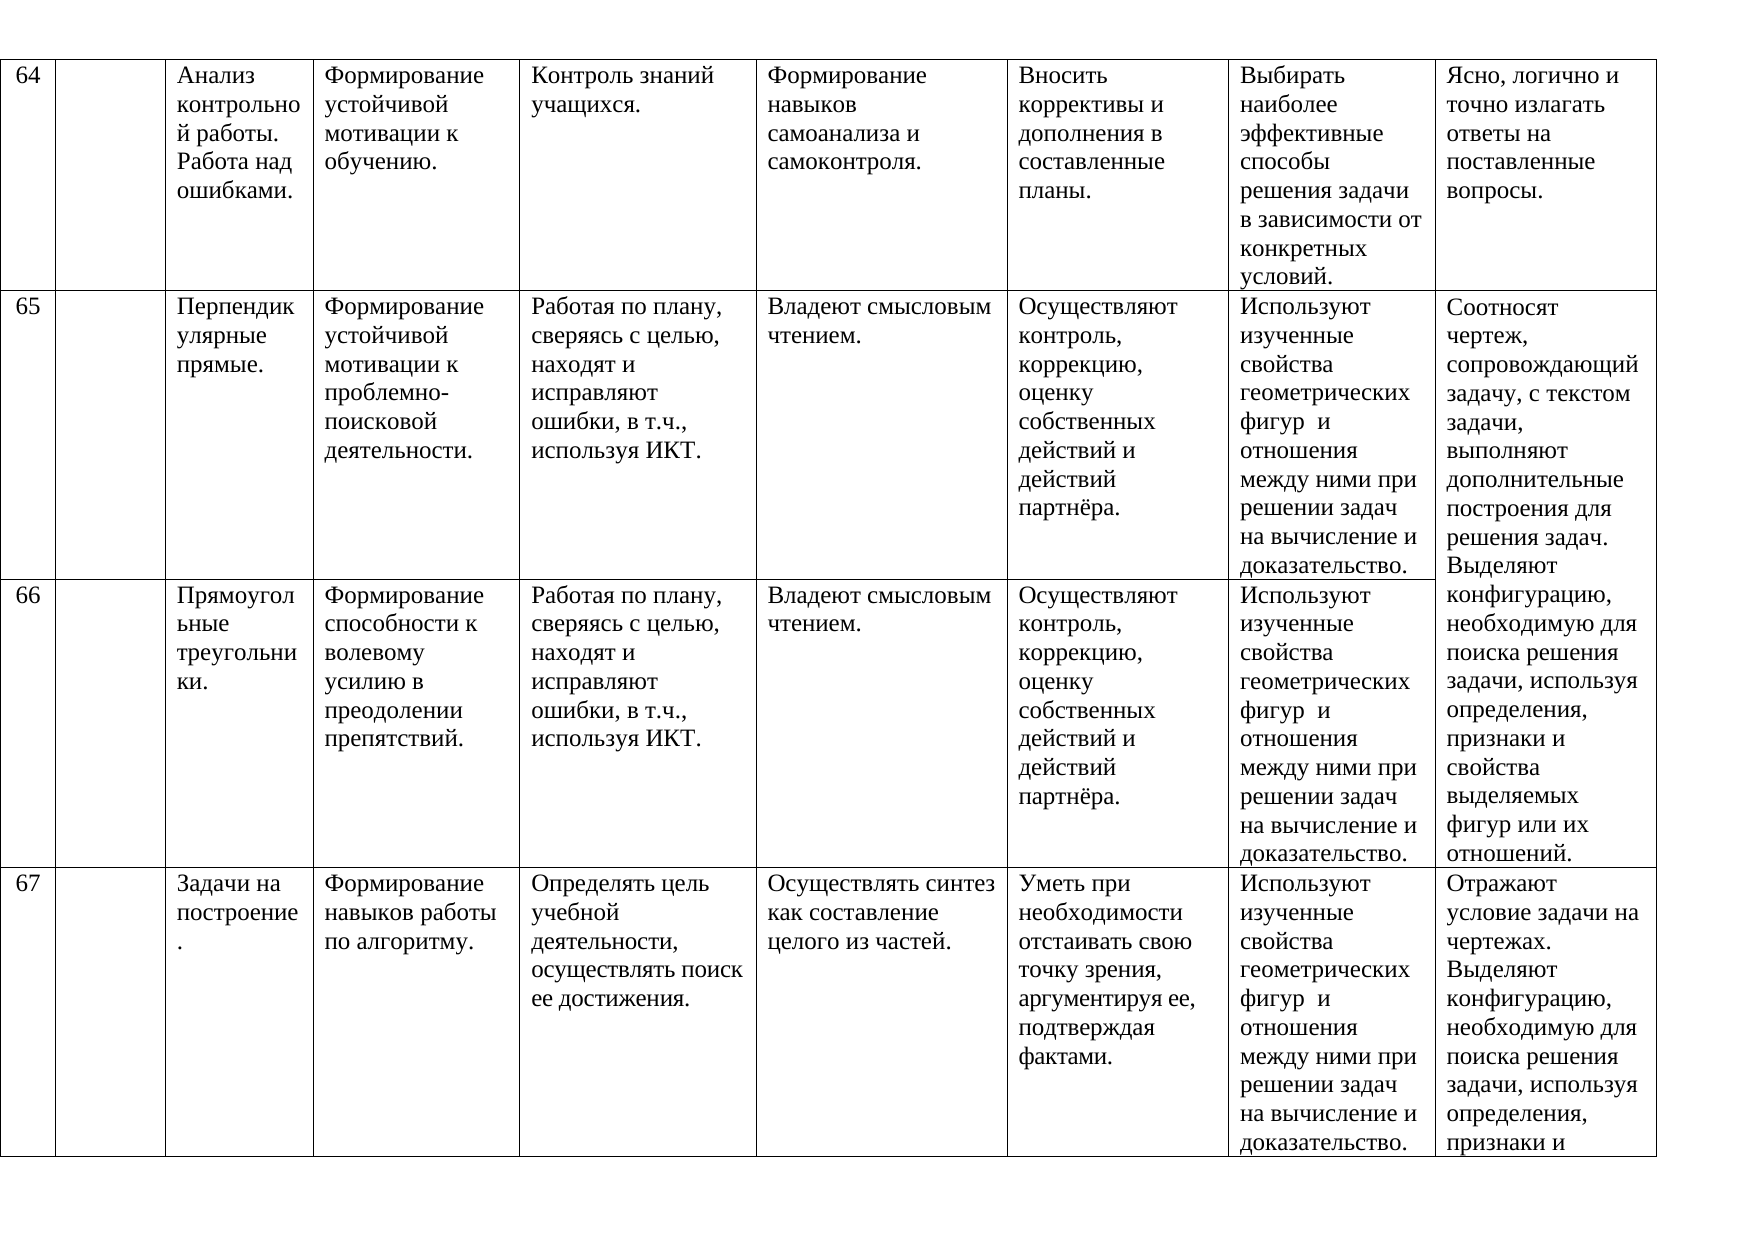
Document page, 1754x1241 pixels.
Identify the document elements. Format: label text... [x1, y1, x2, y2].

table_cell Работая по плану, сверяясь с целью, находят и исправляют ошибки, в т.ч., используя ИКТ. [520, 291, 756, 579]
table_cell 64 [1, 60, 55, 290]
table_cell Определять цель учебной деятельности, осуществлять поиск ее достижения. [520, 868, 756, 1156]
table_cell Используют изученные свойства геометрических фигур и отношения между ними при решении задач на вычисление и доказательство. [1229, 291, 1435, 579]
table_cell Задачи на построение. [166, 868, 313, 1156]
table_cell Осуществлять синтез как составление целого из частей. [757, 868, 1007, 1156]
table_cell [56, 580, 165, 867]
table_cell Ясно, логично и точно излагать ответы на поставленные вопросы. [1436, 60, 1656, 290]
table_cell Формирование способности к волевому усилию в преодолении препятствий. [314, 580, 519, 867]
table_cell [56, 868, 165, 1156]
table_cell Формирование навыков работы по алгоритму. [314, 868, 519, 1156]
table_cell Владеют смысловым чтением. [757, 580, 1007, 867]
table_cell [1008, 868, 1228, 1156]
table_cell Работая по плану, сверяясь с целью, находят и исправляют ошибки, в т.ч., используя ИКТ. [520, 580, 756, 867]
table_cell Владеют смысловым чтением. [757, 291, 1007, 579]
table_cell Прямоугольные треугольники. [166, 580, 313, 867]
table_cell Формирование устойчивой мотивации к проблемно-поисковой деятельности. [314, 291, 519, 579]
table_cell Выбирать наиболее эффективные способы решения задачи в зависимости от конкретных условий. [1229, 60, 1435, 290]
table_cell Вносить коррективы и дополнения в составленные планы. [1008, 60, 1228, 290]
table_cell Осуществляют контроль, коррекцию, оценку собственных действий и действий партнёра. [1008, 580, 1228, 867]
table_cell [56, 291, 165, 579]
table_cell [1436, 868, 1656, 1156]
table_cell 67 [1, 868, 55, 1156]
table_cell Перпендикулярные прямые. [166, 291, 313, 579]
table_cell Анализ контрольной работы. Работа над ошибками. [166, 60, 313, 290]
table_cell Используют изученные свойства геометрических фигур и отношения между ними при решении задач на вычисление и доказательство. [1229, 580, 1435, 867]
table_cell [56, 60, 165, 290]
table_cell 65 [1, 291, 55, 579]
table_cell Контроль знаний учащихся. [520, 60, 756, 290]
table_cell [1229, 868, 1435, 1156]
table_cell Осуществляют контроль, коррекцию, оценку собственных действий и действий партнёра. [1008, 291, 1228, 579]
table_cell Формирование навыков самоанализа и самоконтроля. [757, 60, 1007, 290]
table_cell 66 [1, 580, 55, 867]
table_cell Формирование устойчивой мотивации к обучению. [314, 60, 519, 290]
table_cell Соотносят чертеж, сопровождающий задачу, с текстом задачи, выполняют дополнительные построения для решения задач. Выделяют конфигурацию, необходимую для поиска решения задачи, используя определения, признаки и свойства выделяемых фигур или их отношений. [1436, 291, 1656, 867]
